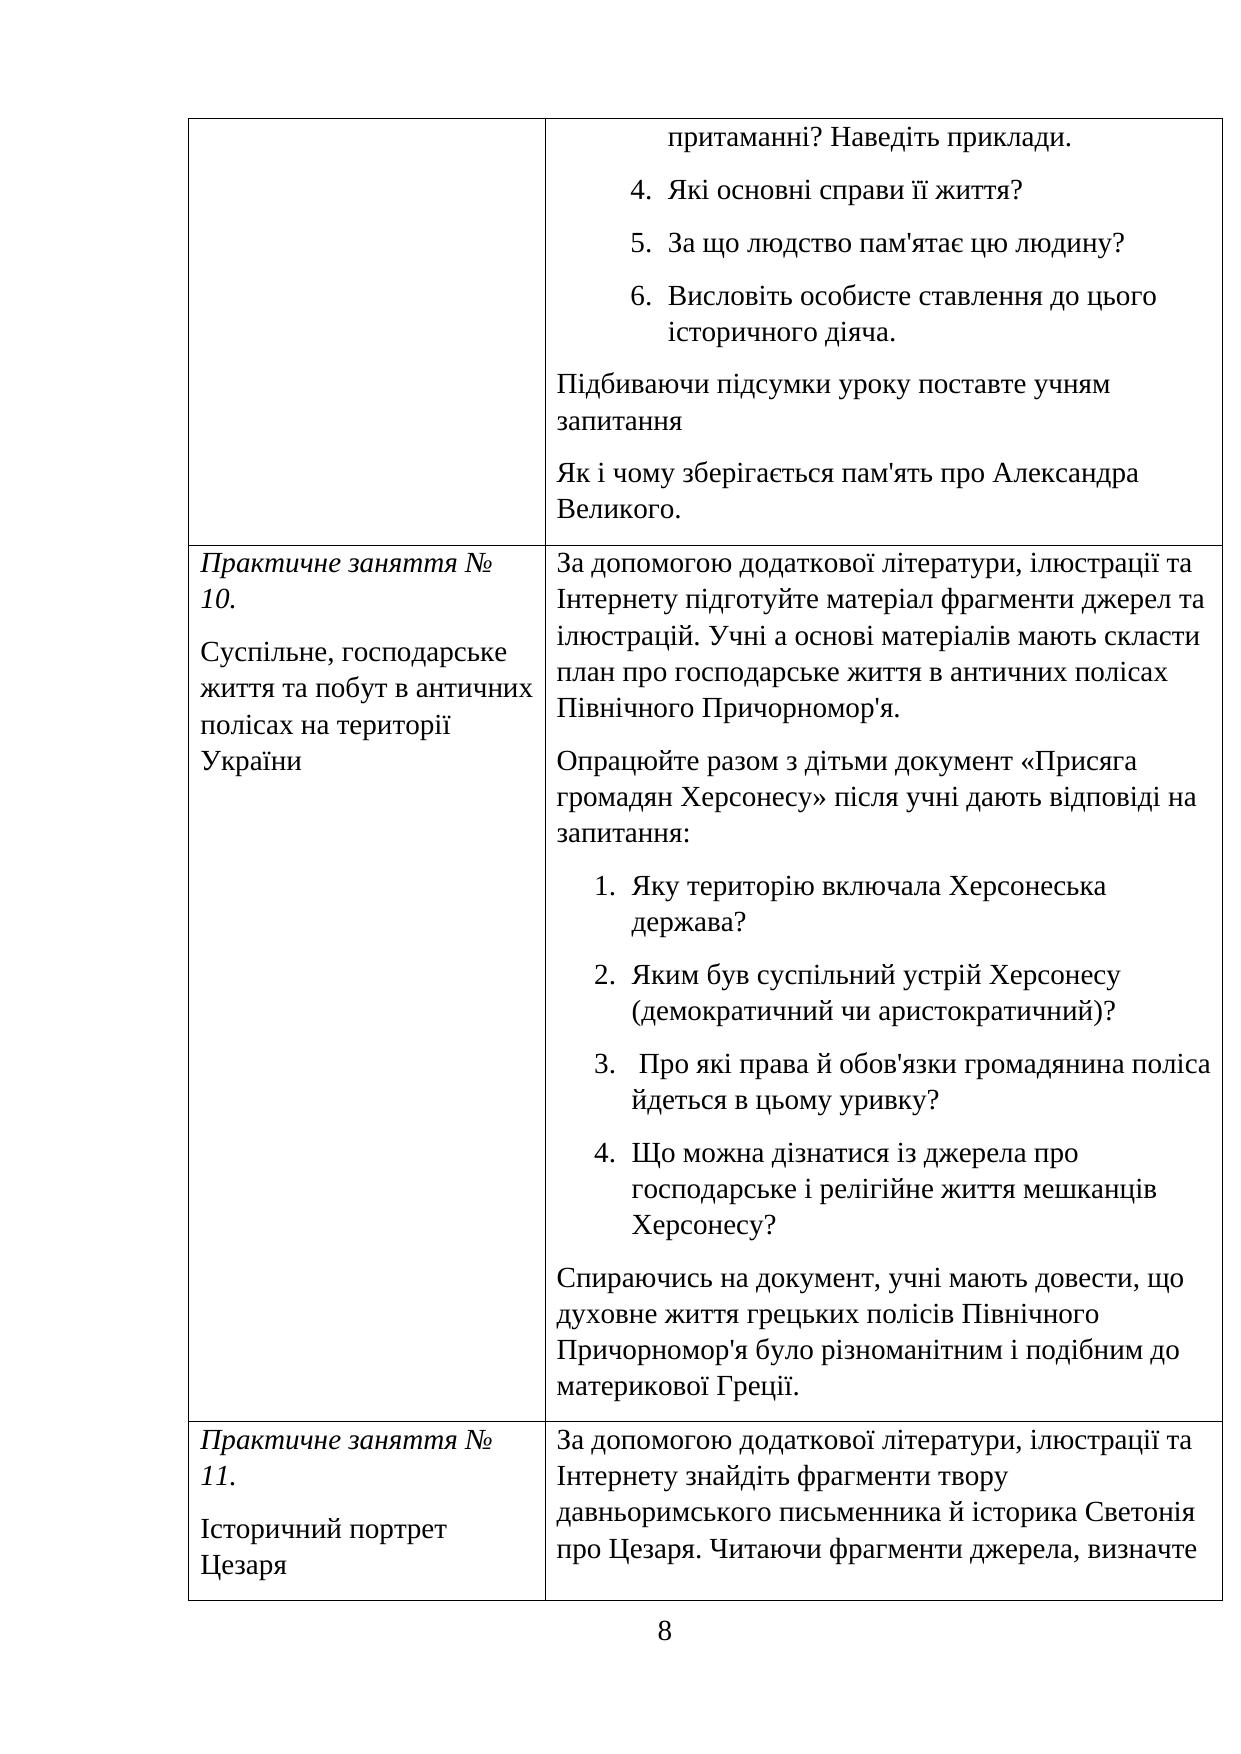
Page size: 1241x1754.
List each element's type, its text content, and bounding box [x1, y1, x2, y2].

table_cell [546, 119, 1222, 544]
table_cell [189, 119, 545, 544]
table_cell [189, 1422, 545, 1600]
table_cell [546, 1422, 1222, 1600]
table_cell Практичне заняття № 10. Суспільне, господарське життя та побут в античних полісах на території України [189, 546, 545, 1421]
table_cell За допомогою додаткової літератури, ілюстрації та Інтернету підготуйте матеріал фрагменти джерел та ілюстрацій. Учні а основі матеріалів мають скласти план про господарське життя в античних полісах Північного Причорномор'я. Опрацюйте разом з дітьми документ «Присяга громадян Херсонесу» після учні дають відповіді на запитання: Яку територію включала Херсонеська держава? Яким був суспільний устрій Херсонесу (демократичний чи аристократичний)? Про які права й обов'язки громадянина поліса йдеться в цьому уривку? Що можна дізнатися із джерела про господарське і релігійне життя мешканців Херсонесу? Спираючись на документ, учні мають довести, що духовне життя грецьких полісів Північного Причорномор'я було різноманітним і подібним до материкової Греції. [546, 546, 1222, 1421]
